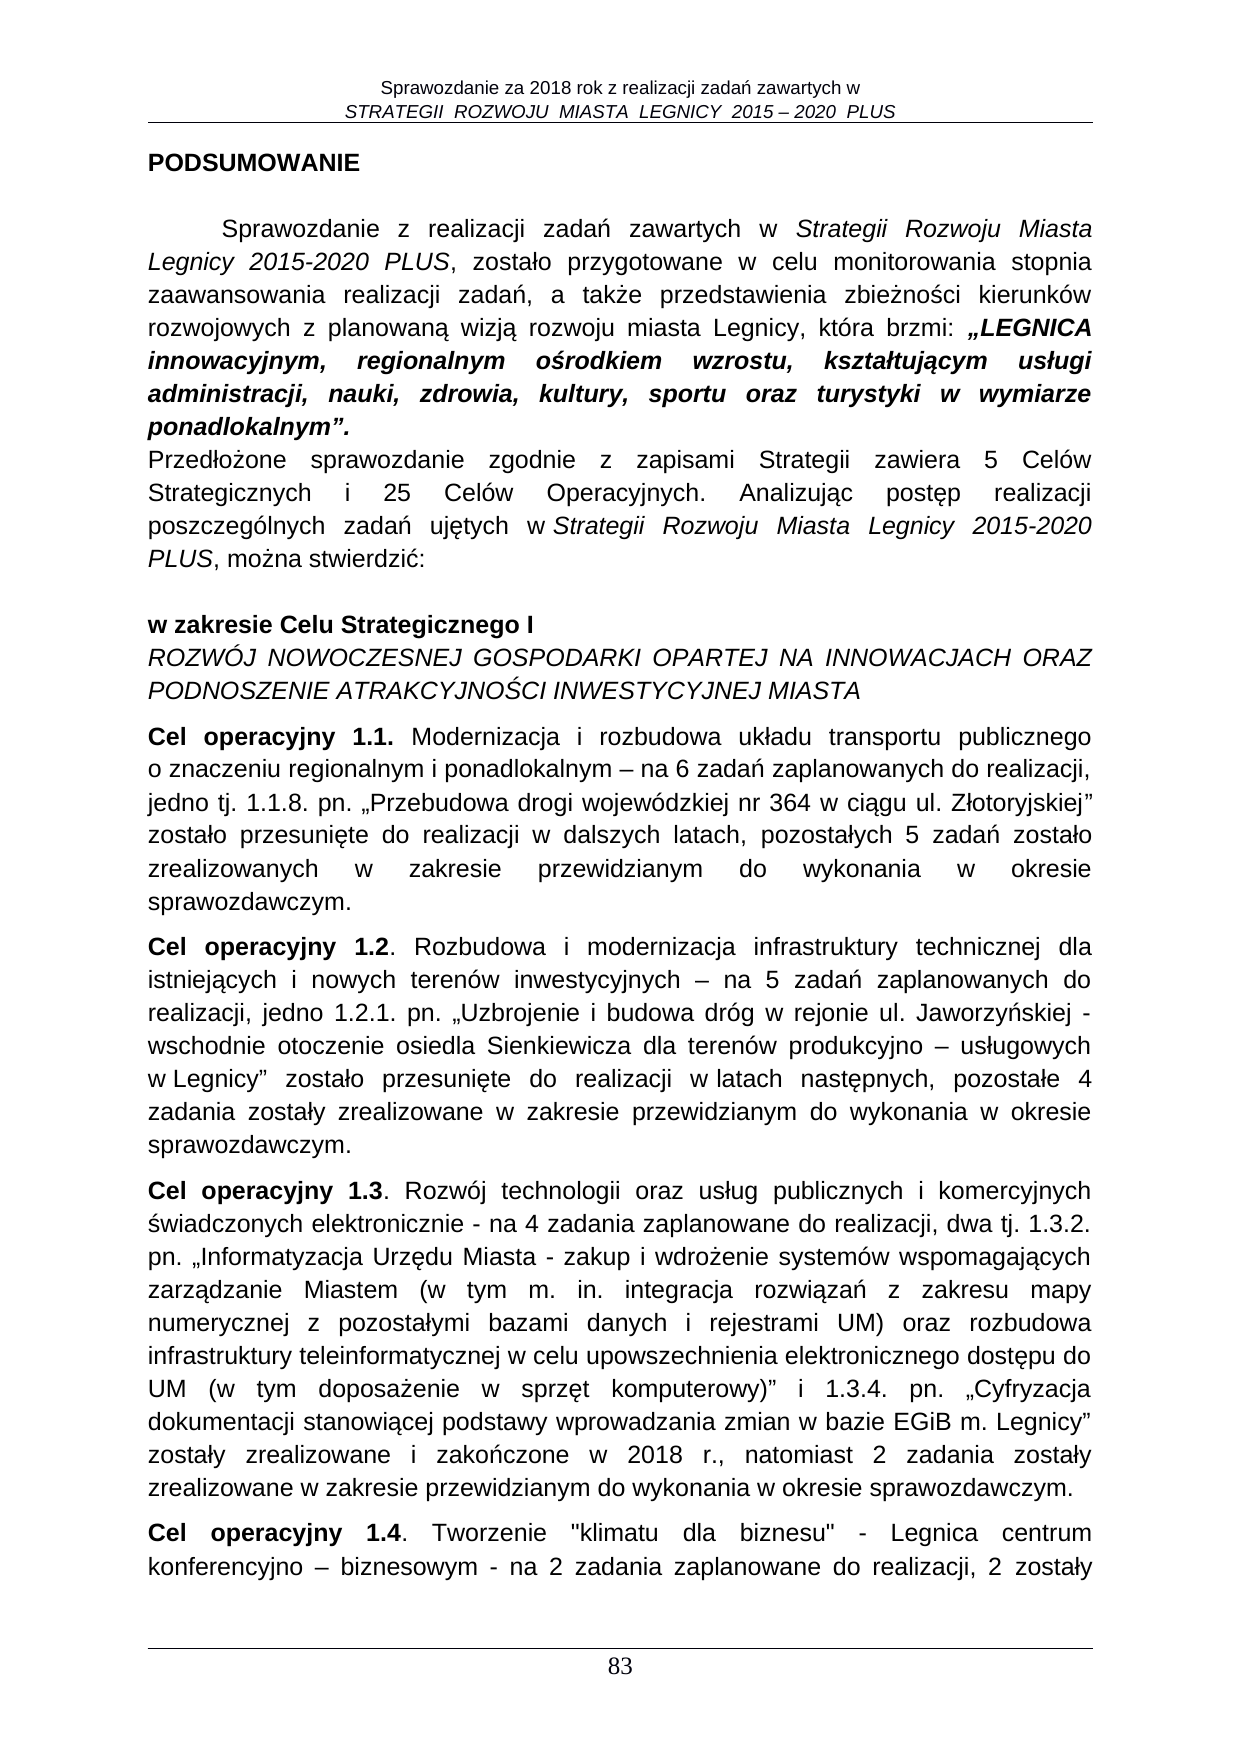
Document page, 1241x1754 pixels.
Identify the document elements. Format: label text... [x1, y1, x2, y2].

text Cel operacyjny 1.2. Rozbudowa i modernizacja infrastruktury technicznej dla istniejących i nowych terenów inwestycyjnych – na 5 zadań zaplanowanych do realizacji, jedno 1.2.1. pn. „Uzbrojenie i budowa dróg w rejonie ul. Jaworzyńskiej - wschodnie otoczenie osiedla Sienkiewicza dla terenów produkcyjno – usługowych w Legnicy” zostało przesunięte do realizacji w latach następnych, pozostałe 4 zadania zostały zrealizowane w zakresie przewidzianym do wykonania w okresie sprawozdawczym. [148, 932, 1093, 1159]
text w zakresie Celu Strategicznego I [148, 610, 1093, 639]
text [148, 1518, 1093, 1580]
text Sprawozdanie z realizacji zadań zawartych w Strategii Rozwoju Miasta Legnicy 2015-2020 PLUS, zostało przygotowane w celu monitorowania stopnia zaawansowania realizacji zadań, a także przedstawienia zbieżności kierunków rozwojowych z planowaną wizją rozwoju miasta Legnicy, która brzmi: „LEGNICA innowacyjnym, regionalnym ośrodkiem wzrostu, kształtującym usługi administracji, nauki, zdrowia, kultury, sportu oraz turystyki w wymiarze ponadlokalnym”. [148, 214, 1093, 441]
text Cel operacyjny 1.1. Modernizacja i rozbudowa układu transportu publicznego o znaczeniu regionalnym i ponadlokalnym – na 6 zadań zaplanowanych do realizacji, jedno tj. 1.1.8. pn. „Przebudowa drogi wojewódzkiej nr 364 w ciągu ul. Złotoryjskiej” zostało przesunięte do realizacji w dalszych latach, pozostałych 5 zadań zostało zrealizowanych w zakresie przewidzianym do wykonania w okresie sprawozdawczym. [148, 721, 1093, 915]
text ROZWÓJ NOWOCZESNEJ GOSPODARKI OPARTEJ NA INNOWACJACH ORAZ PODNOSZENIE ATRAKCYJNOŚCI INWESTYCYJNEJ MIASTA [148, 643, 1093, 705]
text PODSUMOWANIE [148, 148, 1093, 176]
text Przedłożone sprawozdanie zgodnie z zapisami Strategii zawiera 5 Celów Strategicznych i 25 Celów Operacyjnych. Analizując postęp realizacji poszczególnych zadań ujętych w Strategii Rozwoju Miasta Legnicy 2015-2020 PLUS, można stwierdzić: [148, 445, 1093, 573]
text Cel operacyjny 1.3. Rozwój technologii oraz usług publicznych i komercyjnych świadczonych elektronicznie - na 4 zadania zaplanowane do realizacji, dwa tj. 1.3.2. pn. „Informatyzacja Urzędu Miasta - zakup i wdrożenie systemów wspomagających zarządzanie Miastem (w tym m. in. integracja rozwiązań z zakresu mapy numerycznej z pozostałymi bazami danych i rejestrami UM) oraz rozbudowa infrastruktury teleinformatycznej w celu upowszechnienia elektronicznego dostępu do UM (w tym doposażenie w sprzęt komputerowy)” i 1.3.4. pn. „Cyfryzacja dokumentacji stanowiącej podstawy wprowadzania zmian w bazie EGiB m. Legnicy” zostały zrealizowane i zakończone w 2018 r., natomiast 2 zadania zostały zrealizowane w zakresie przewidzianym do wykonania w okresie sprawozdawczym. [148, 1176, 1093, 1502]
